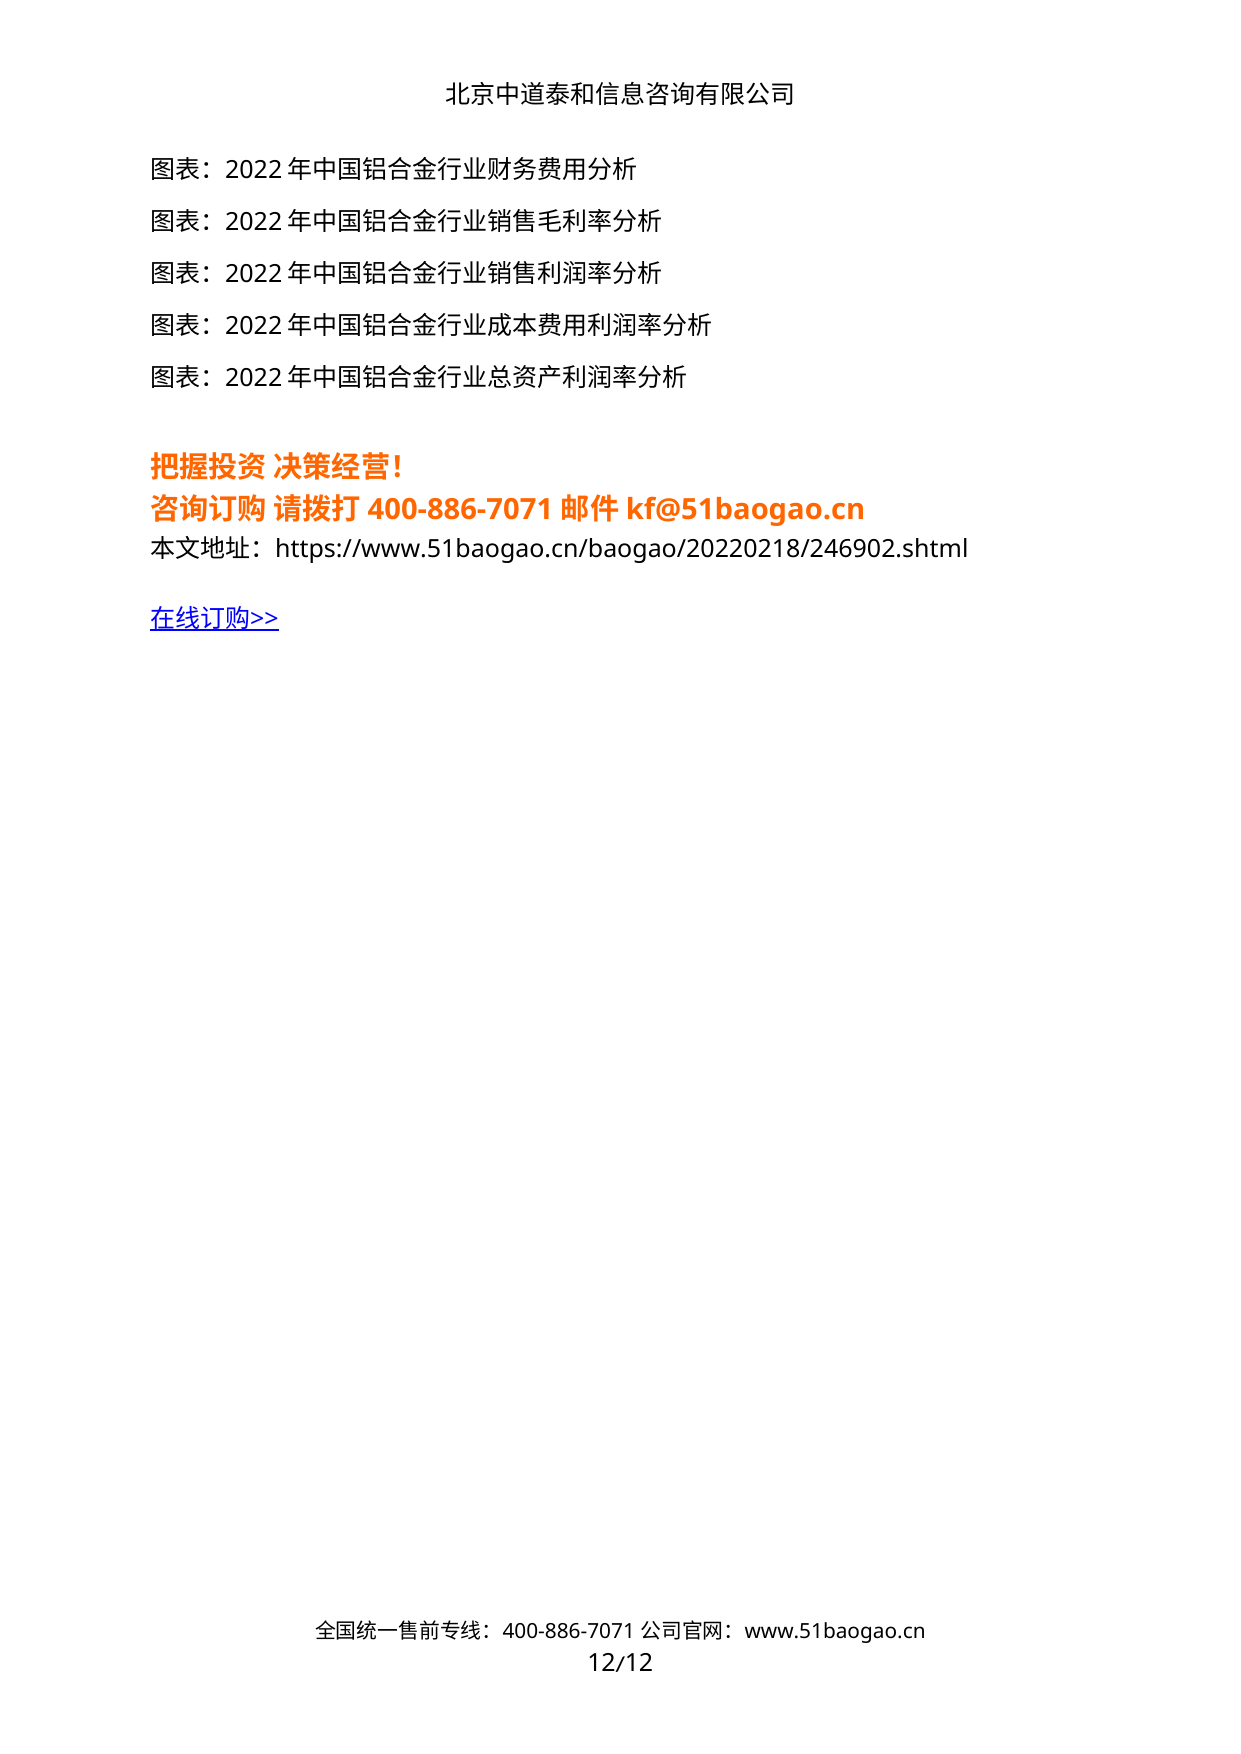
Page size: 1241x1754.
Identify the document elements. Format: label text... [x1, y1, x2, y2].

text 图表：2022年中国铝合金行业销售毛利率分析 [150, 202, 1090, 238]
text 把握投资 决策经营！咨询订购 请拨打 400-886-7071 邮件 kf@51baogao.cn本文地址：https://www.51baogao.cn/baogao/20220218/246902.shtml [150, 409, 1090, 564]
text 在线订购>> [150, 564, 1090, 635]
text 图表：2022年中国铝合金行业成本费用利润率分析 [150, 306, 1090, 342]
text 图表：2022年中国铝合金行业财务费用分析 [150, 150, 1090, 186]
text 图表：2022年中国铝合金行业总资产利润率分析 [150, 357, 1090, 394]
text 图表：2022年中国铝合金行业销售利润率分析 [150, 254, 1090, 290]
